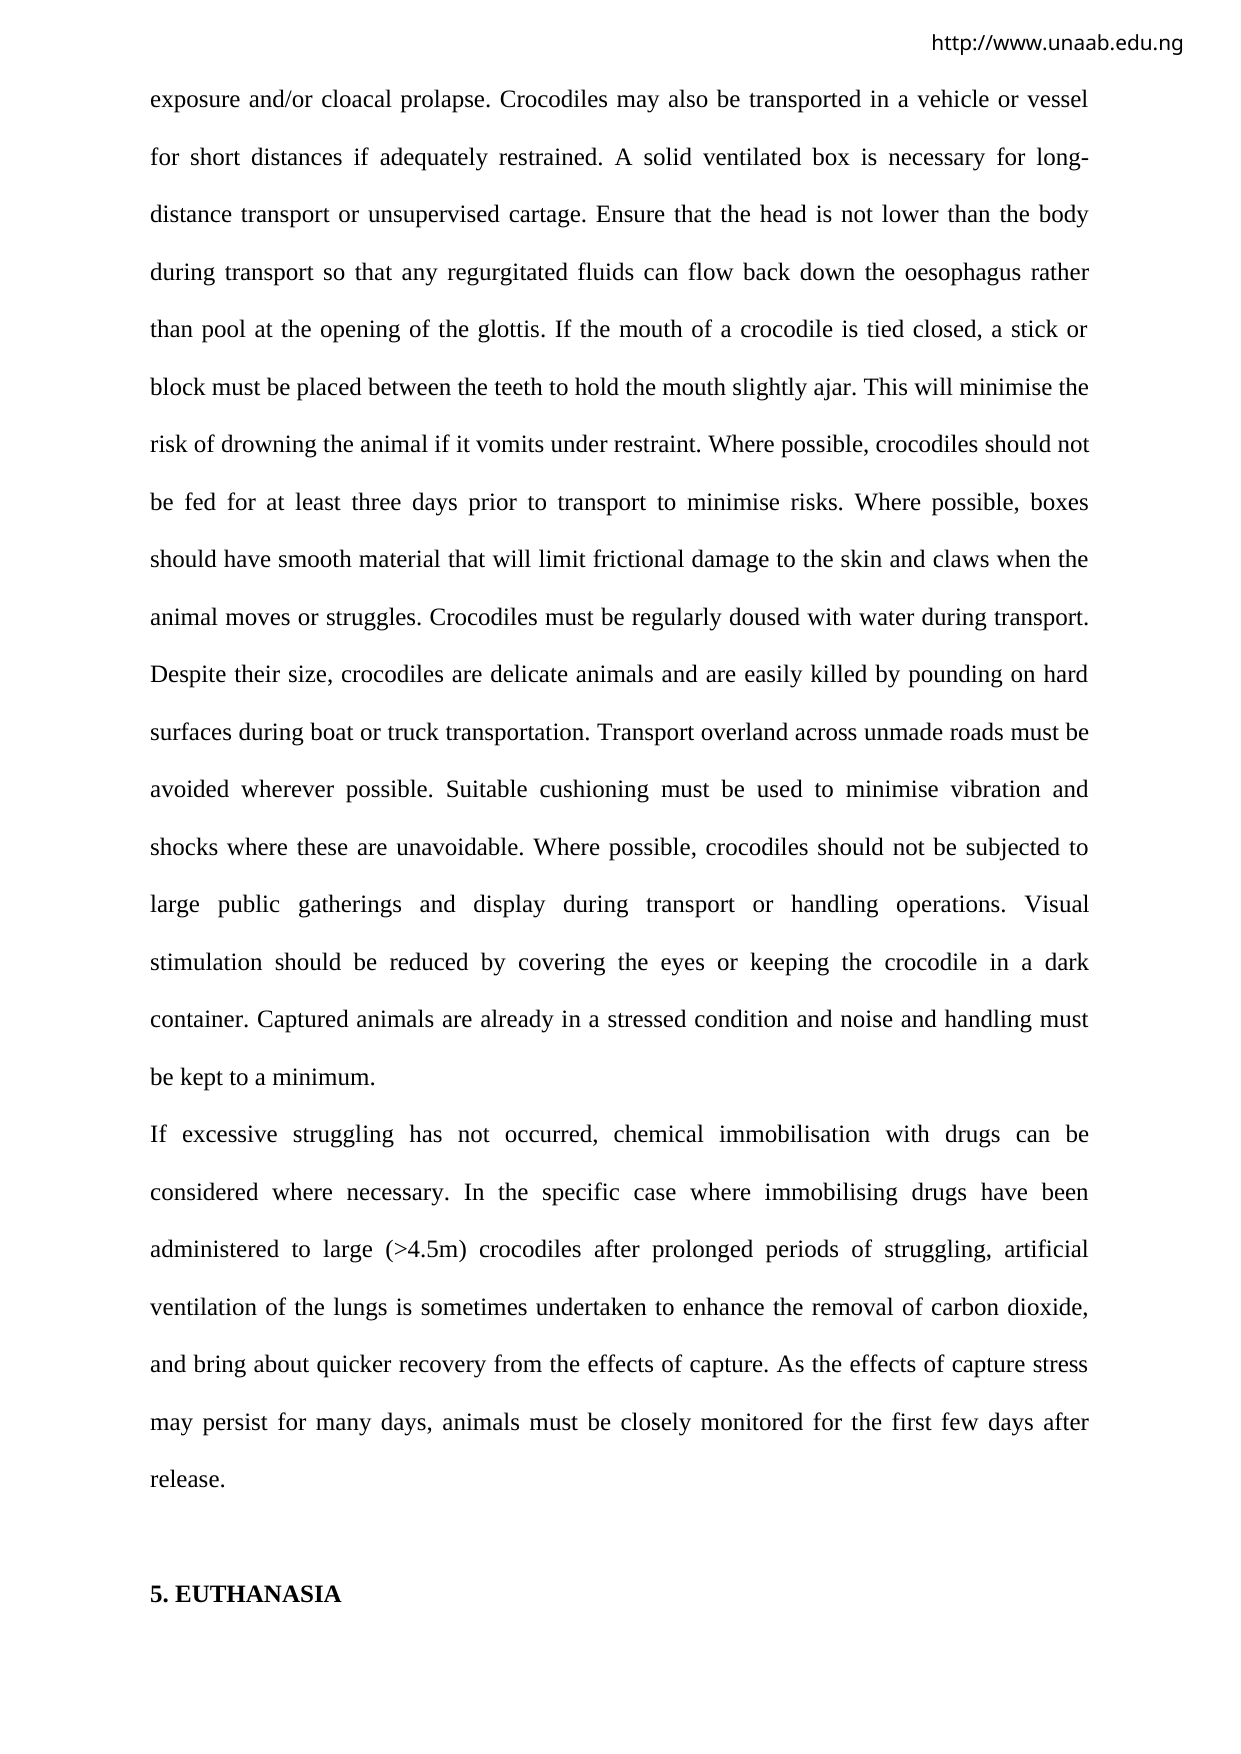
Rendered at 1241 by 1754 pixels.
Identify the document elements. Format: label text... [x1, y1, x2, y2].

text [150, 84, 1090, 1091]
text 5. EUTHANASIA [150, 1579, 1090, 1608]
text If excessive struggling has not occurred, chemical immobilisation with drugs can be considered where necessary. In the specific case where immobilising drugs have been administered to large (>4.5m) crocodiles after prolonged periods of struggling, artificial ventilation of the lungs is sometimes undertaken to enhance the removal of carbon dioxide, and bring about quicker recovery from the effects of capture. As the effects of capture stress may persist for many days, animals must be closely monitored for the first few days after release. [150, 1119, 1090, 1493]
